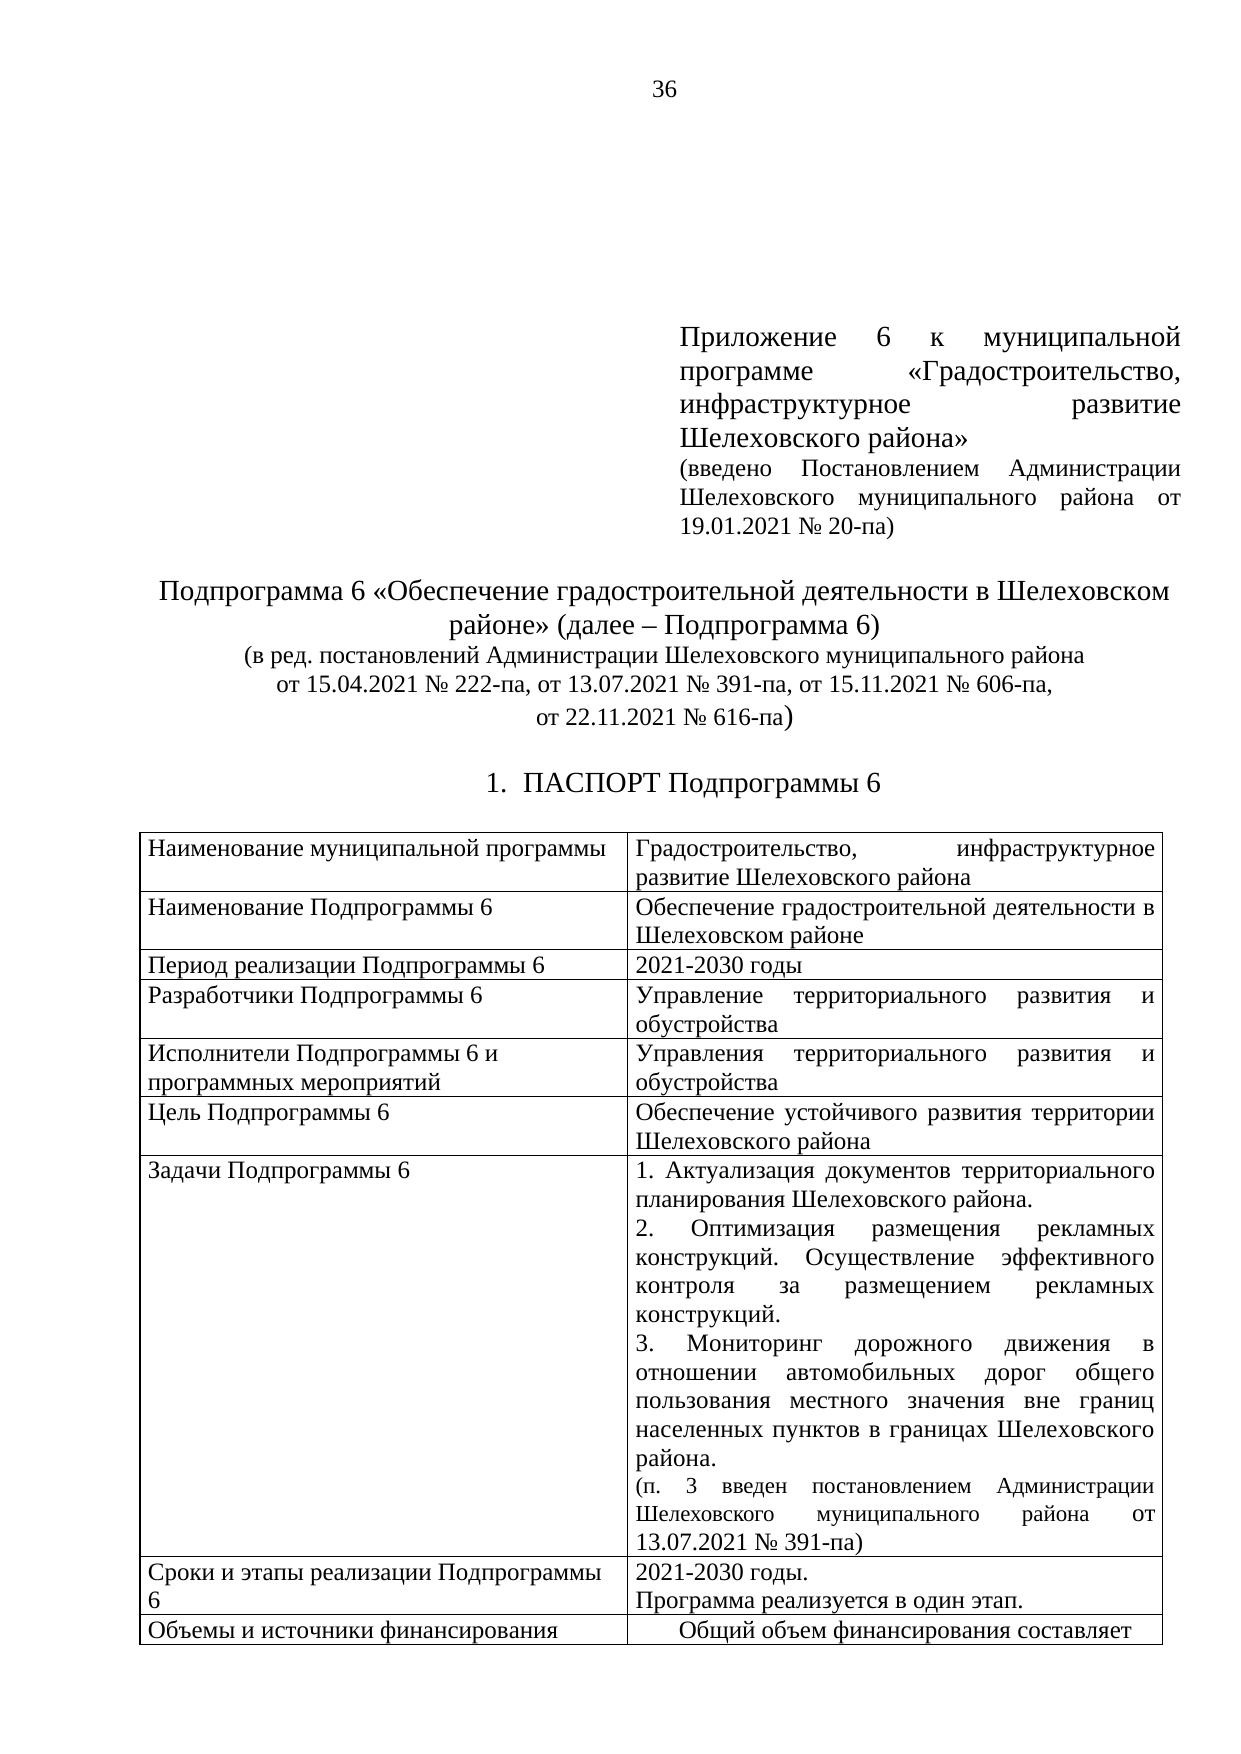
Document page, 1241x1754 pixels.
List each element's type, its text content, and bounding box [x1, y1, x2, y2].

table_cell 1. Актуализация документов территориального планирования Шелеховского района. 2. Оптимизация размещения рекламных конструкций. Осуществление эффективного контроля за размещением рекламных конструкций. 3. Мониторинг дорожного движения в отношении автомобильных дорог общего пользования местного значения вне границ населенных пунктов в границах Шелеховского района. (п. 3 введен постановлением Администрации Шелеховского муниципального района от 13.07.2021 № 391-па) [628, 1156, 1162, 1556]
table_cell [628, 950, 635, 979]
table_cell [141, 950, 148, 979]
table_cell Цель Подпрограммы 6 [141, 1097, 627, 1154]
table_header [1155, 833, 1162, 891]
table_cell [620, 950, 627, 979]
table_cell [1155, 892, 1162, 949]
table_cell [628, 1615, 1162, 1644]
list ПАСПОРТ Подпрограммы 6 [185, 765, 1181, 798]
text от 22.11.2021 № 616-па) [148, 698, 1181, 731]
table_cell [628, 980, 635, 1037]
text (в ред. постановлений Администрации Шелеховского муниципального района [148, 640, 1181, 669]
text (введено Постановлением Администрации Шелеховского муниципального района от 19.01.2021 № 20-па) [679, 453, 1181, 540]
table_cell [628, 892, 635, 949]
text Подпрограмма 6 «Обеспечение градостроительной деятельности в Шелеховском районе» (далее – Подпрограмма 6) [148, 573, 1181, 640]
table_cell Сроки и этапы реализации Подпрограммы 6 [141, 1557, 627, 1614]
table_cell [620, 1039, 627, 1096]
table_cell Разработчики Подпрограммы 6 [141, 980, 627, 1037]
text Приложение 6 к муниципальной программе «Градостроительство, инфраструктурное развитие Шелеховского района» [679, 319, 1181, 453]
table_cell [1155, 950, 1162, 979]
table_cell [141, 1615, 627, 1644]
table_header Наименование муниципальной программы [141, 833, 627, 891]
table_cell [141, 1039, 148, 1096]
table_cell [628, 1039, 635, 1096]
table_cell Задачи Подпрограммы 6 [141, 1156, 627, 1556]
text от 15.04.2021 № 222-па, от 13.07.2021 № 391-па, от 15.11.2021 № 606-па, [148, 669, 1181, 698]
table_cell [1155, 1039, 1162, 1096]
table_cell Обеспечение устойчивого развития территории Шелеховского района [628, 1097, 1162, 1154]
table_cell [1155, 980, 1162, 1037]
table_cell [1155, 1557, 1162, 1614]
table_cell Наименование Подпрограммы 6 [141, 892, 627, 949]
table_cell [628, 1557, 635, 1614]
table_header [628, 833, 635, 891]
